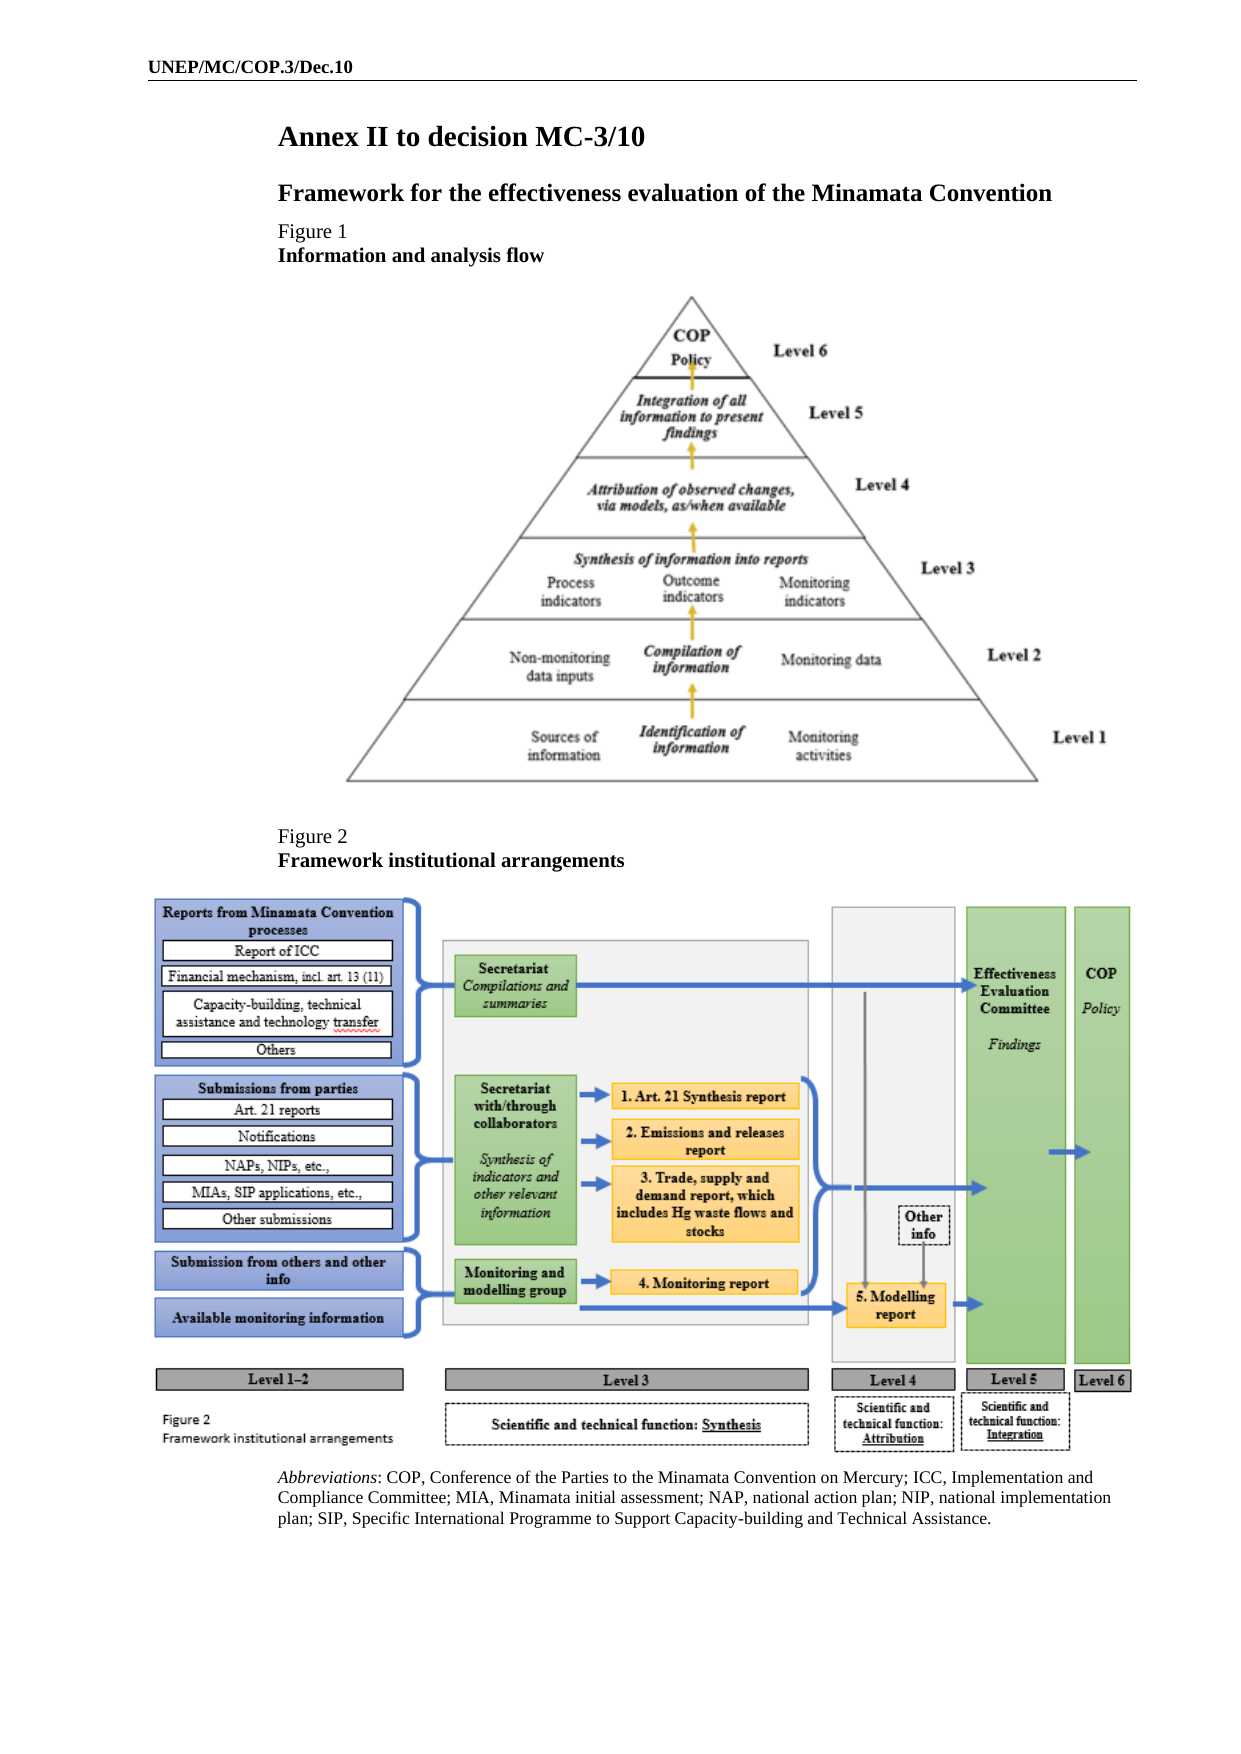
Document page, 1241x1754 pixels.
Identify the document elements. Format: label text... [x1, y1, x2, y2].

text Framework for the effectiveness evaluation of the Minamata Convention [148, 178, 1107, 207]
text Annex II to decision MC-3/10 [148, 119, 1107, 153]
title Figure 1 Information and analysis flow [278, 219, 1137, 267]
picture [277, 273, 1147, 812]
text Figure 2 Framework institutional arrangements [278, 824, 1137, 872]
text Abbreviations: COP, Conference of the Parties to the Minamata Convention on Mercury; ICC, Implementation and Compliance Committee; MIA, Minamata initial assessment; NAP, national action plan; NIP, national implementation plan; SIP, Specific International Programme to Support Capacity-building and Technical Assistance. [278, 1467, 1137, 1528]
picture [148, 884, 1137, 1455]
